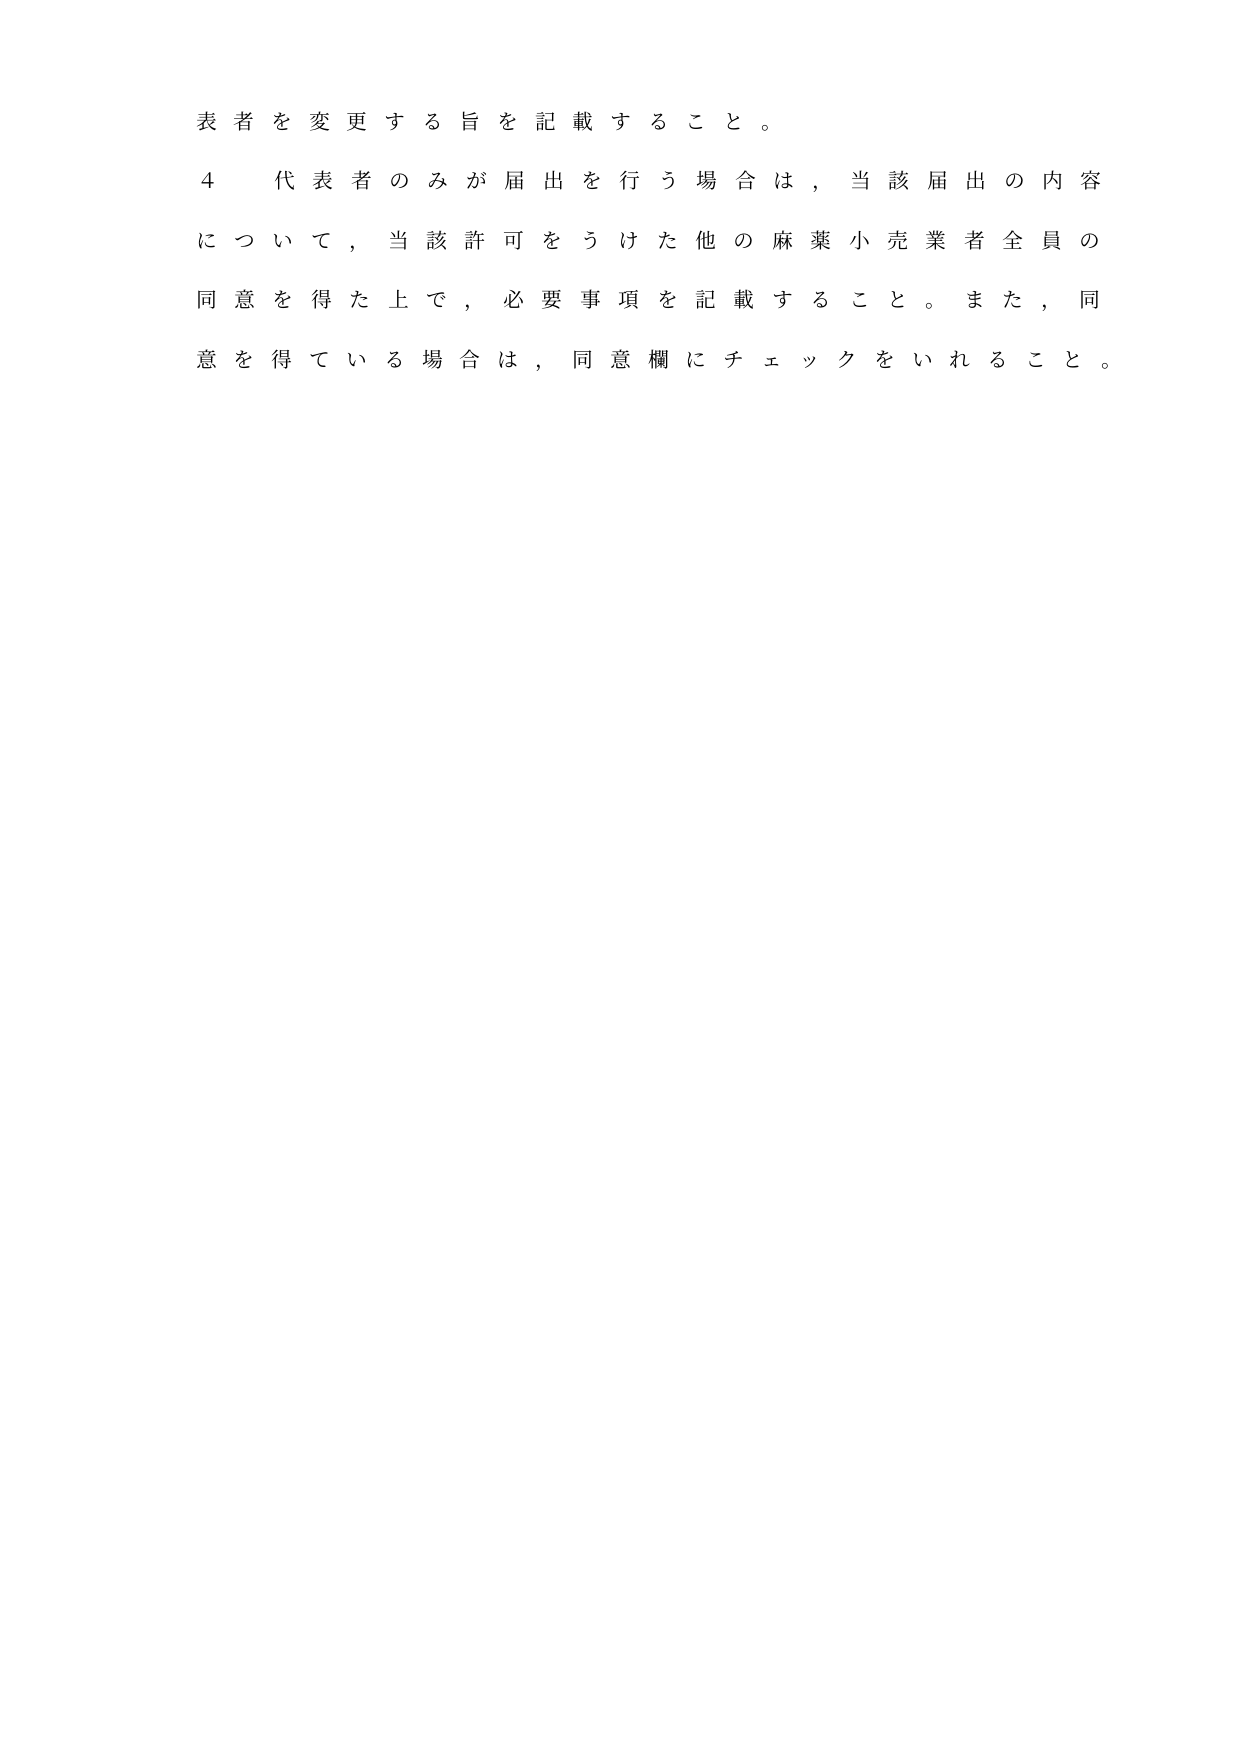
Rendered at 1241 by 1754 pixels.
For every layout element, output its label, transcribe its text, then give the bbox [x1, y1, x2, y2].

text ４ 代表者のみが届出を行う場合は，当該届出の内容について，当該許可をうけた他の麻薬小売業者全員の同意を得た上で，必要事項を記載すること。また，同意を得ている場合は，同意欄にチェックをいれること。 [120, 150, 1120, 388]
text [120, 90, 1120, 150]
